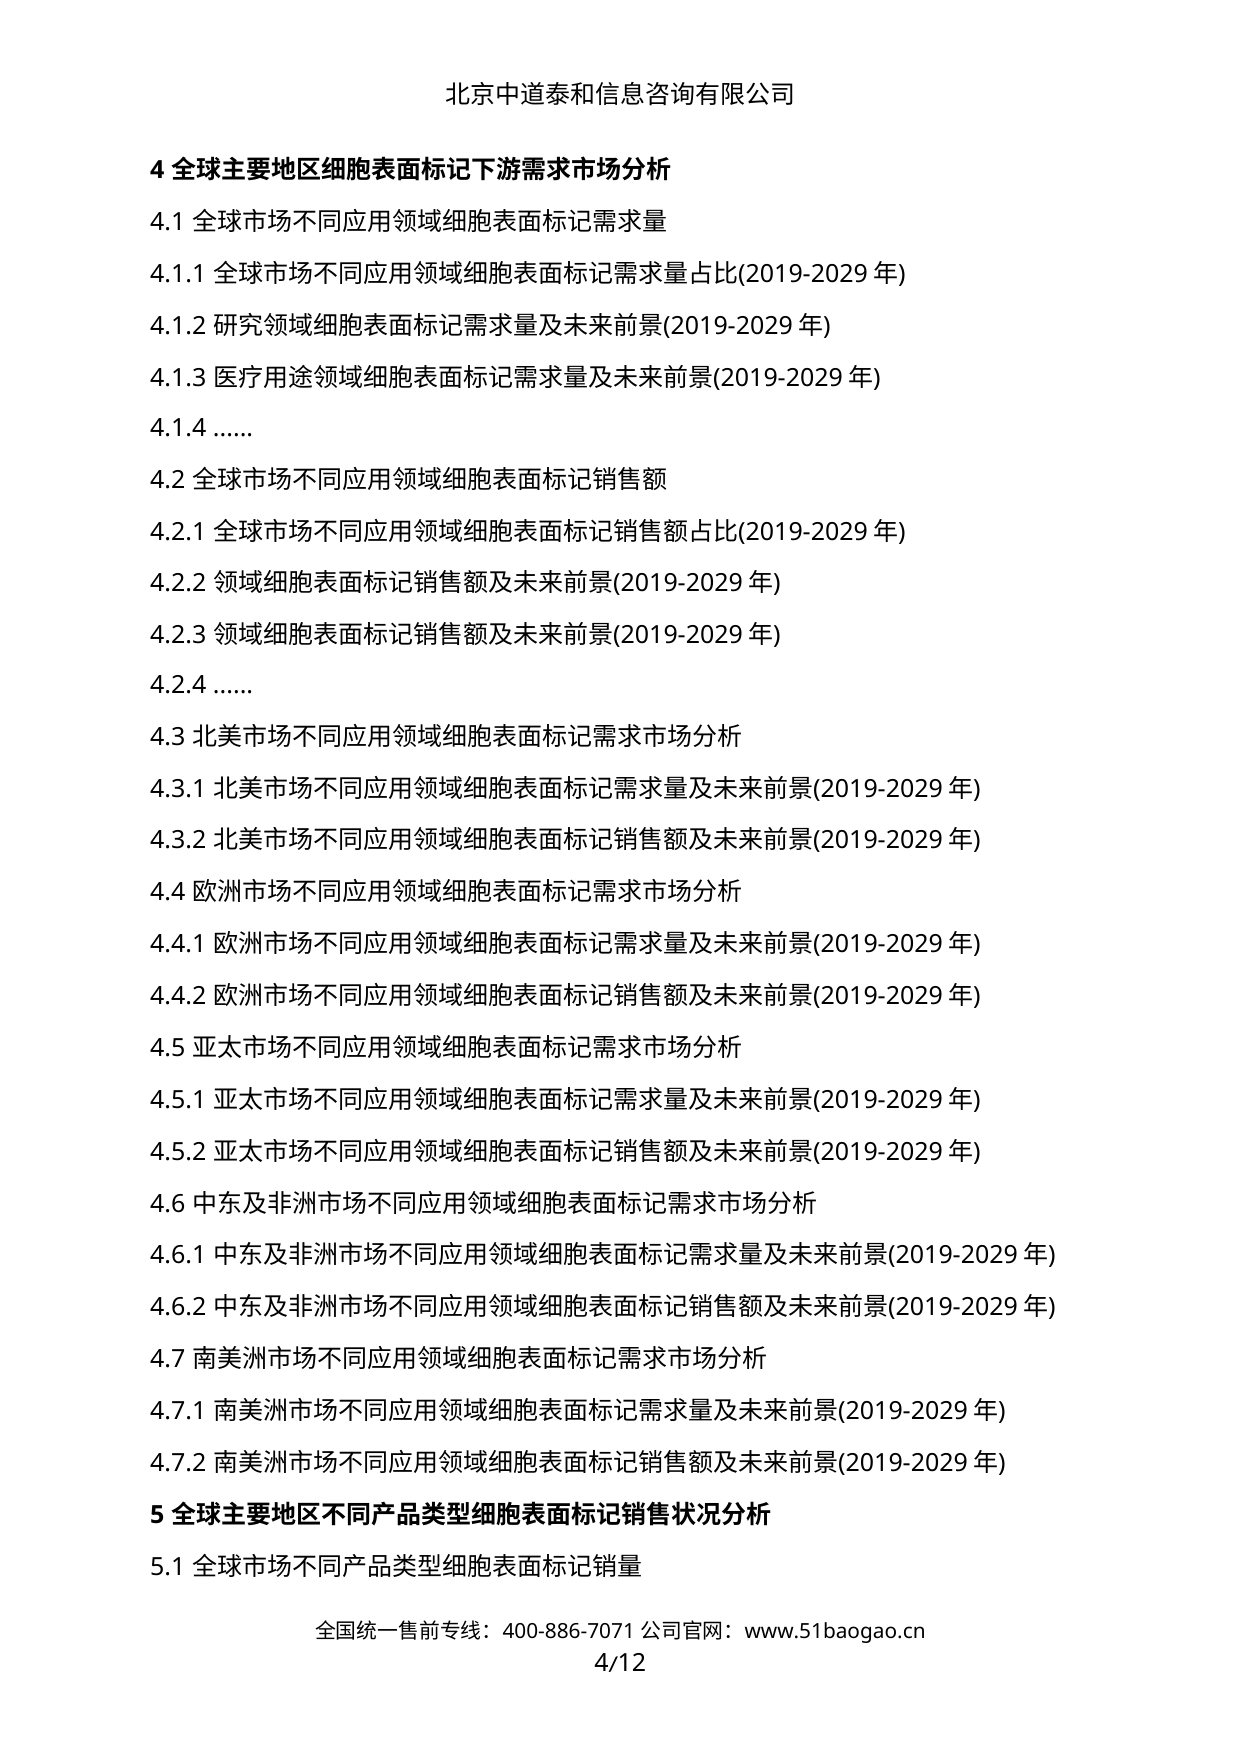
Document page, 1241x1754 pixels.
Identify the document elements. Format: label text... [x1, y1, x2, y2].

text 4.3.1 北美市场不同应用领域细胞表面标记需求量及未来前景(2019-2029年) [150, 768, 1090, 804]
text 4.3 北美市场不同应用领域细胞表面标记需求市场分析 [150, 716, 1090, 752]
text 4.6 中东及非洲市场不同应用领域细胞表面标记需求市场分析 [150, 1183, 1090, 1219]
text 4.7.1 南美洲市场不同应用领域细胞表面标记需求量及未来前景(2019-2029年) [150, 1391, 1090, 1427]
text 4.6.1 中东及非洲市场不同应用领域细胞表面标记需求量及未来前景(2019-2029年) [150, 1235, 1090, 1271]
text 4.2.4 ...... [150, 667, 1090, 701]
text 4.5 亚太市场不同应用领域细胞表面标记需求市场分析 [150, 1027, 1090, 1064]
text 4.2.3 领域细胞表面标记销售额及未来前景(2019-2029年) [150, 615, 1090, 651]
text 4.2 全球市场不同应用领域细胞表面标记销售额 [150, 459, 1090, 495]
text 4.4.1 欧洲市场不同应用领域细胞表面标记需求量及未来前景(2019-2029年) [150, 924, 1090, 960]
text 4.1 全球市场不同应用领域细胞表面标记需求量 [150, 202, 1090, 238]
text 4.1.3 医疗用途领域细胞表面标记需求量及未来前景(2019-2029年) [150, 357, 1090, 394]
text 4.4.2 欧洲市场不同应用领域细胞表面标记销售额及未来前景(2019-2029年) [150, 976, 1090, 1012]
text 5.1 全球市场不同产品类型细胞表面标记销量 [150, 1546, 1090, 1582]
text 4 全球主要地区细胞表面标记下游需求市场分析 [150, 150, 1090, 186]
text 4.5.2 亚太市场不同应用领域细胞表面标记销售额及未来前景(2019-2029年) [150, 1131, 1090, 1167]
text 4.1.1 全球市场不同应用领域细胞表面标记需求量占比(2019-2029年) [150, 254, 1090, 290]
text 4.1.2 研究领域细胞表面标记需求量及未来前景(2019-2029年) [150, 306, 1090, 342]
text 4.1.4 ...... [150, 409, 1090, 443]
text 4.2.1 全球市场不同应用领域细胞表面标记销售额占比(2019-2029年) [150, 511, 1090, 547]
text 5 全球主要地区不同产品类型细胞表面标记销售状况分析 [150, 1494, 1090, 1531]
text 4.6.2 中东及非洲市场不同应用领域细胞表面标记销售额及未来前景(2019-2029年) [150, 1287, 1090, 1323]
text 4.4 欧洲市场不同应用领域细胞表面标记需求市场分析 [150, 872, 1090, 908]
text 4.2.2 领域细胞表面标记销售额及未来前景(2019-2029年) [150, 563, 1090, 599]
text 4.3.2 北美市场不同应用领域细胞表面标记销售额及未来前景(2019-2029年) [150, 820, 1090, 856]
text 4.5.1 亚太市场不同应用领域细胞表面标记需求量及未来前景(2019-2029年) [150, 1079, 1090, 1116]
text 4.7.2 南美洲市场不同应用领域细胞表面标记销售额及未来前景(2019-2029年) [150, 1442, 1090, 1479]
text 4.7 南美洲市场不同应用领域细胞表面标记需求市场分析 [150, 1339, 1090, 1375]
